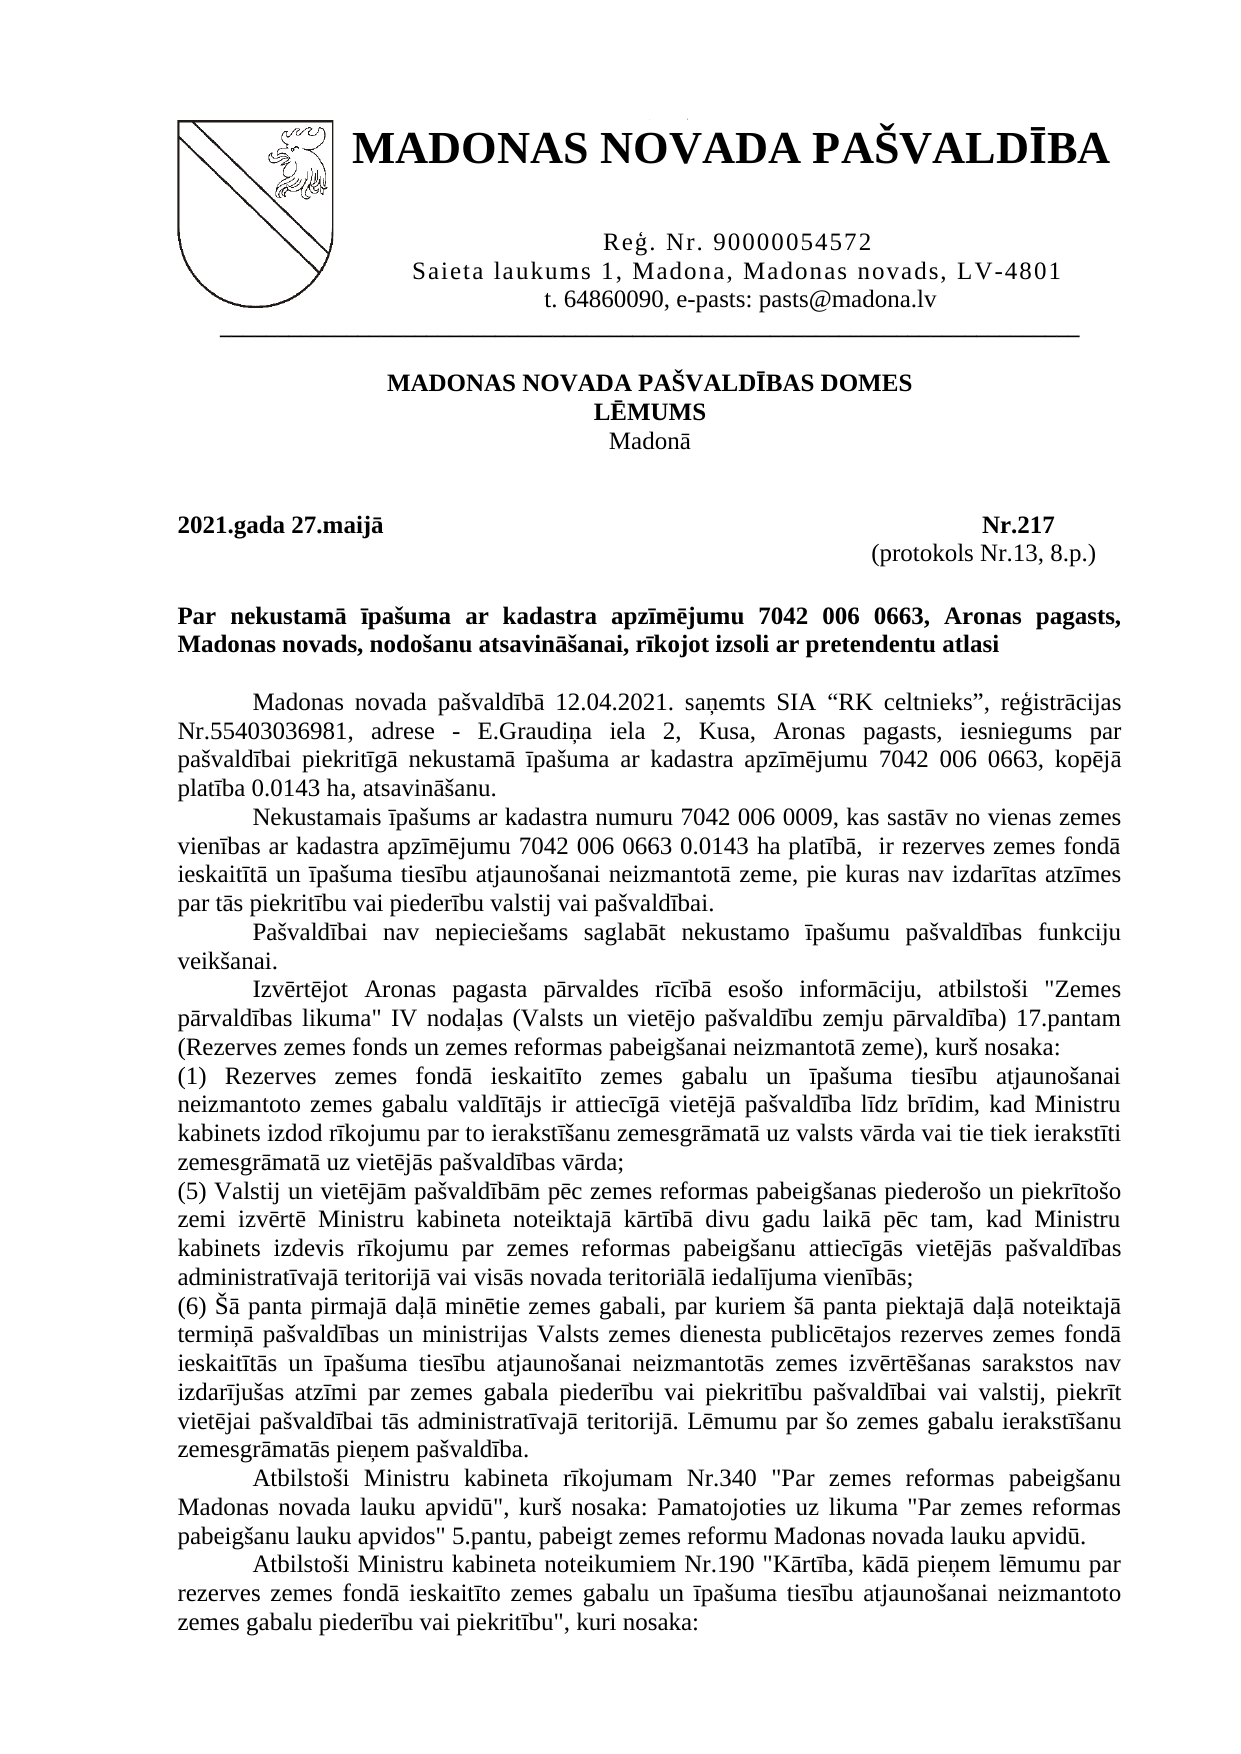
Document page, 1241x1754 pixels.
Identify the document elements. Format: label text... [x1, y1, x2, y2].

text 2021.gada 27.maijā Nr.217 (protokols Nr.13, 8.p.) [177, 510, 1122, 567]
text Pašvaldībai nav nepieciešams saglabāt nekustamo īpašumu pašvaldības funkciju veikšanai. [177, 917, 1122, 974]
text Reģ. Nr. 90000054572 [334, 227, 1122, 256]
text (6) Šā panta pirmajā daļā minētie zemes gabali, par kuriem šā panta piektajā daļā noteiktajā termiņā pašvaldības un ministrijas Valsts zemes dienesta publicētajos rezerves zemes fondā ieskaitītās un īpašuma tiesību atjaunošanai neizmantotās zemes izvērtēšanas sarakstos nav izdarījušas atzīmi par zemes gabala piederību vai piekritību pašvaldībai vai valstij, piekrīt vietējai pašvaldībai tās administratīvajā teritorijā. Lēmumu par šo zemes gabalu ierakstīšanu zemesgrāmatās pieņem pašvaldība. [177, 1291, 1122, 1463]
text Saieta laukums 1, Madona, Madonas novads, LV-4801 [334, 256, 1122, 284]
text (5) Valstij un vietējām pašvaldībām pēc zemes reformas pabeigšanas piederošo un piekrītošo zemi izvērtē Ministru kabineta noteiktajā kārtībā divu gadu laikā pēc tam, kad Ministru kabinets izdevis rīkojumu par zemes reformas pabeigšanu attiecīgās vietējās pašvaldības administratīvajā teritorijā vai visās novada teritoriālā iedalījuma vienībās; [177, 1176, 1122, 1291]
text Par nekustamā īpašuma ar kadastra apzīmējumu 7042 006 0663, Aronas pagasts, Madonas novads, nodošanu atsavināšanai, rīkojot izsoli ar pretendentu atlasi [177, 601, 1122, 658]
text Nekustamais īpašums ar kadastra numuru 7042 006 0009, kas sastāv no vienas zemes vienības ar kadastra apzīmējumu 7042 006 0663 0.0143 ha platībā, ir rezerves zemes fondā ieskaitītā un īpašuma tiesību atjaunošanai neizmantotā zeme, pie kuras nav izdarītas atzīmes par tās piekritību vai piederību valstij vai pašvaldībai. [177, 802, 1122, 917]
text Atbilstoši Ministru kabineta rīkojumam Nr.340 "Par zemes reformas pabeigšanu Madonas novada lauku apvidū", kurš nosaka: Pamatojoties uz likuma "Par zemes reformas pabeigšanu lauku apvidos" 5.pantu, pabeigt zemes reformu Madonas novada lauku apvidū. [177, 1463, 1122, 1549]
text LĒMUMS [177, 397, 1122, 426]
picture [177, 120, 334, 308]
text Izvērtējot Aronas pagasta pārvaldes rīcībā esošo informāciju, atbilstoši "Zemes pārvaldības likuma" IV nodaļas (Valsts un vietējo pašvaldību zemju pārvaldība) 17.pantam (Rezerves zemes fonds un zemes reformas pabeigšanai neizmantotā zeme), kurš nosaka: [177, 974, 1122, 1061]
text ___________________________________________________________________________ [177, 313, 1122, 339]
text Madonas novada pašvaldībā 12.04.2021. saņemts SIA “RK celtnieks”, reģistrācijas Nr.55403036981, adrese - E.Graudiņa iela 2, Kusa, Aronas pagasts, iesniegums par pašvaldībai piekritīgā nekustamā īpašuma ar kadastra apzīmējumu 7042 006 0663, kopējā platība 0.0143 ha, atsavināšanu. [177, 687, 1122, 802]
text MADONAS NOVADA PAŠVALDĪBAS DOMES [177, 368, 1122, 397]
text t. 64860090, e-pasts: pasts@madona.lv [177, 284, 1122, 313]
text Madonā [177, 426, 1122, 454]
text (1) Rezerves zemes fondā ieskaitīto zemes gabalu un īpašuma tiesību atjaunošanai neizmantoto zemes gabalu valdītājs ir attiecīgā vietējā pašvaldība līdz brīdim, kad Ministru kabinets izdod rīkojumu par to ierakstīšanu zemesgrāmatā uz valsts vārda vai tie tiek ierakstīti zemesgrāmatā uz vietējās pašvaldības vārda; [177, 1061, 1122, 1176]
text MADONAS NOVADA PAŠVALDĪBA [334, 121, 1122, 173]
text Atbilstoši Ministru kabineta noteikumiem Nr.190 "Kārtība, kādā pieņem lēmumu par rezerves zemes fondā ieskaitīto zemes gabalu un īpašuma tiesību atjaunošanai neizmantoto zemes gabalu piederību vai piekritību", kuri nosaka: [177, 1549, 1122, 1636]
